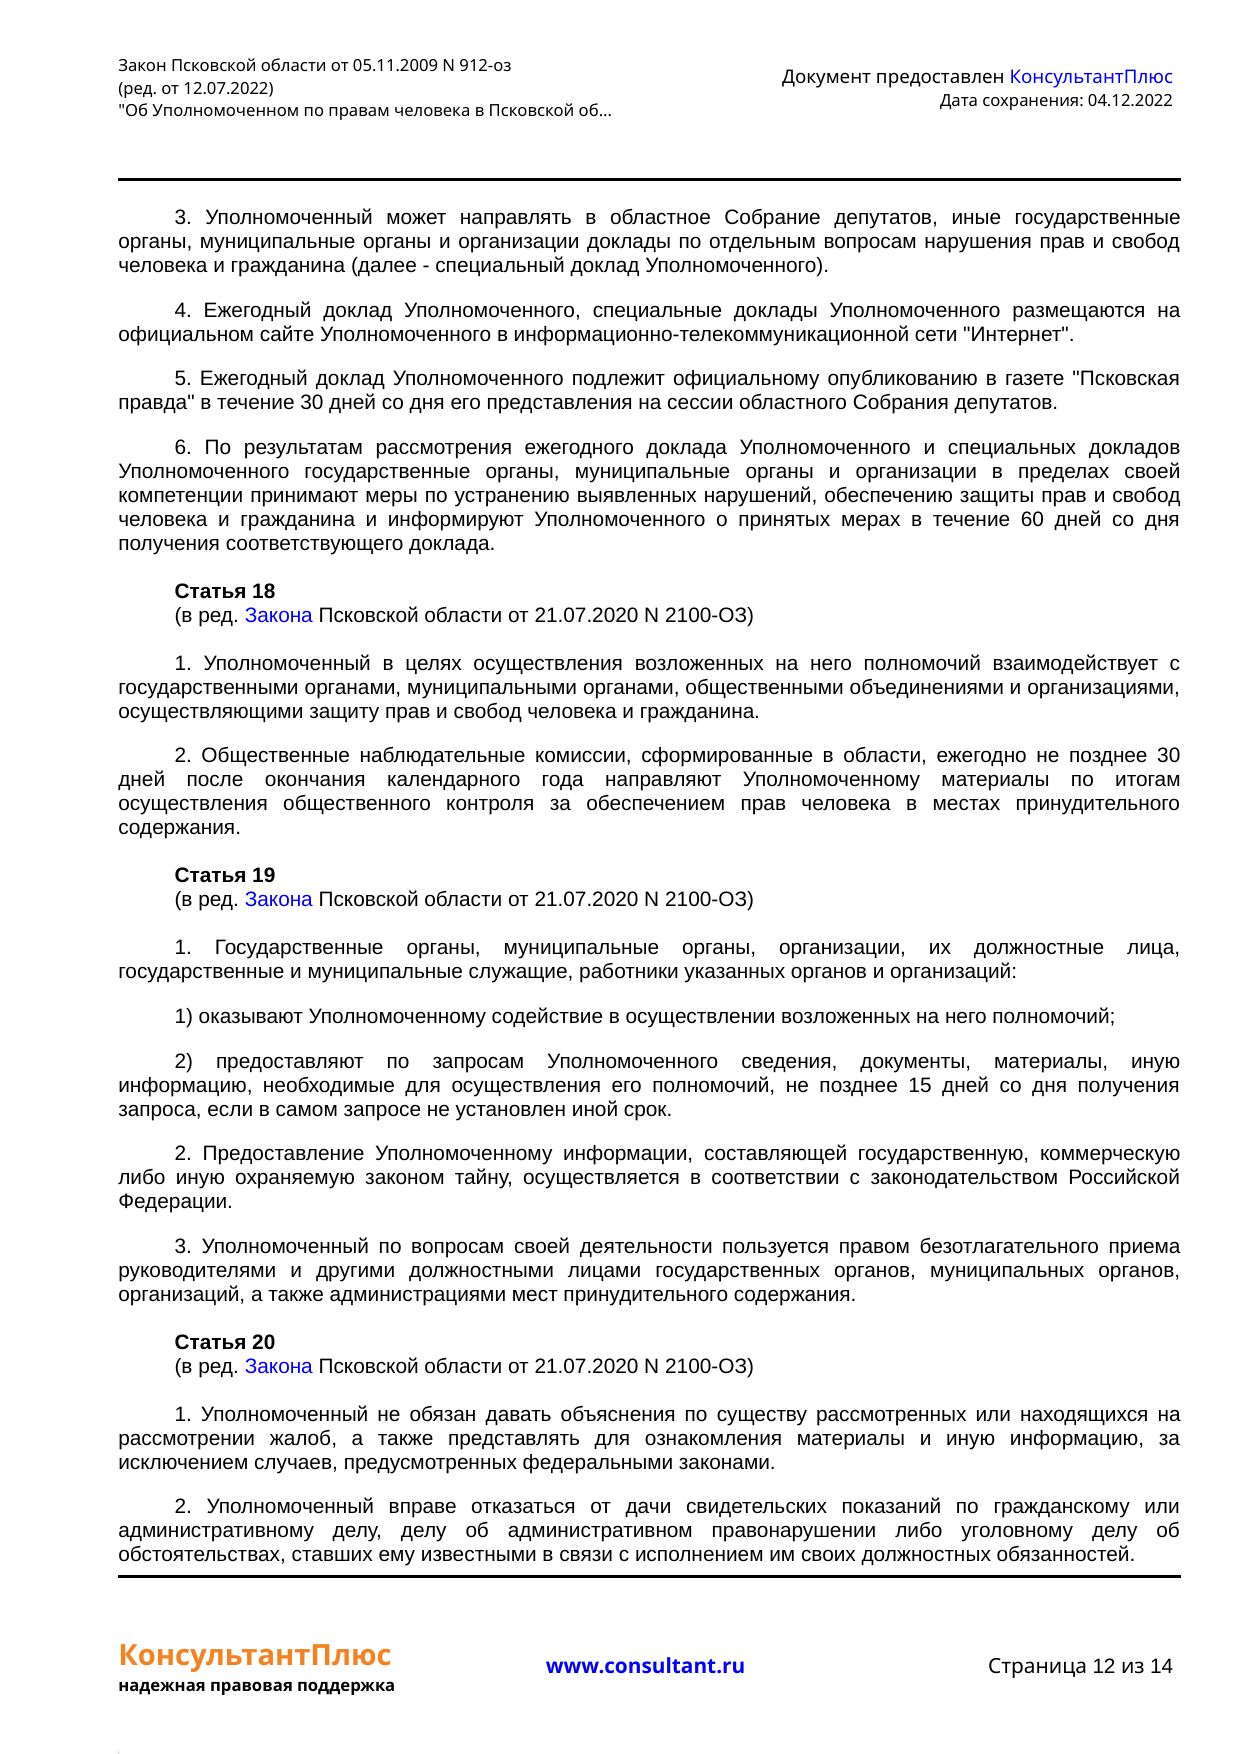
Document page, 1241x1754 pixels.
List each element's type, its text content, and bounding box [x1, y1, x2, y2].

text 2. Общественные наблюдательные комиссии, сформированные в области, ежегодно не позднее 30 дней после окончания календарного года направляют Уполномоченному материалы по итогам осуществления общественного контроля за обеспечением прав человека в местах принудительного содержания. [118, 743, 1181, 839]
title Статья 19 [118, 863, 1181, 887]
text 4. Ежегодный доклад Уполномоченного, специальные доклады Уполномоченного размещаются на официальном сайте Уполномоченного в информационно-телекоммуникационной сети "Интернет". [118, 297, 1181, 345]
text 3. Уполномоченный по вопросам своей деятельности пользуется правом безотлагательного приема руководителями и другими должностными лицами государственных органов, муниципальных органов, организаций, а также администрациями мест принудительного содержания. [118, 1234, 1181, 1306]
text 6. По результатам рассмотрения ежегодного доклада Уполномоченного и специальных докладов Уполномоченного государственные органы, муниципальные органы и организации в пределах своей компетенции принимают меры по устранению выявленных нарушений, обеспечению защиты прав и свобод человека и гражданина и информируют Уполномоченного о принятых мерах в течение 60 дней со дня получения соответствующего доклада. [118, 435, 1181, 555]
text 2. Уполномоченный вправе отказаться от дачи свидетельских показаний по гражданскому или административному делу, делу об административном правонарушении либо уголовному делу об обстоятельствах, ставших ему известными в связи с исполнением им своих должностных обязанностей. [118, 1494, 1181, 1566]
text 1. Государственные органы, муниципальные органы, организации, их должностные лица, государственные и муниципальные служащие, работники указанных органов и организаций: [118, 935, 1181, 983]
title Статья 18 [118, 579, 1181, 603]
text 1. Уполномоченный не обязан давать объяснения по существу рассмотренных или находящихся на рассмотрении жалоб, а также представлять для ознакомления материалы и иную информацию, за исключением случаев, предусмотренных федеральными законами. [118, 1402, 1181, 1473]
text 1) оказывают Уполномоченному содействие в осуществлении возложенных на него полномочий; [118, 1004, 1181, 1028]
text (в ред. Закона Псковской области от 21.07.2020 N 2100-ОЗ) [118, 887, 1181, 911]
text (в ред. Закона Псковской области от 21.07.2020 N 2100-ОЗ) [118, 1354, 1181, 1378]
text 3. Уполномоченный может направлять в областное Собрание депутатов, иные государственные органы, муниципальные органы и организации доклады по отдельным вопросам нарушения прав и свобод человека и гражданина (далее - специальный доклад Уполномоченного). [118, 205, 1181, 277]
text 1. Уполномоченный в целях осуществления возложенных на него полномочий взаимодействует с государственными органами, муниципальными органами, общественными объединениями и организациями, осуществляющими защиту прав и свобод человека и гражданина. [118, 651, 1181, 722]
text 2. Предоставление Уполномоченному информации, составляющей государственную, коммерческую либо иную охраняемую законом тайну, осуществляется в соответствии с законодательством Российской Федерации. [118, 1141, 1181, 1213]
title Статья 20 [118, 1330, 1181, 1354]
text 5. Ежегодный доклад Уполномоченного подлежит официальному опубликованию в газете "Псковская правда" в течение 30 дней со дня его представления на сессии областного Собрания депутатов. [118, 366, 1181, 414]
text 2) предоставляют по запросам Уполномоченного сведения, документы, материалы, иную информацию, необходимые для осуществления его полномочий, не позднее 15 дней со дня получения запроса, если в самом запросе не установлен иной срок. [118, 1048, 1181, 1120]
text (в ред. Закона Псковской области от 21.07.2020 N 2100-ОЗ) [118, 603, 1181, 627]
